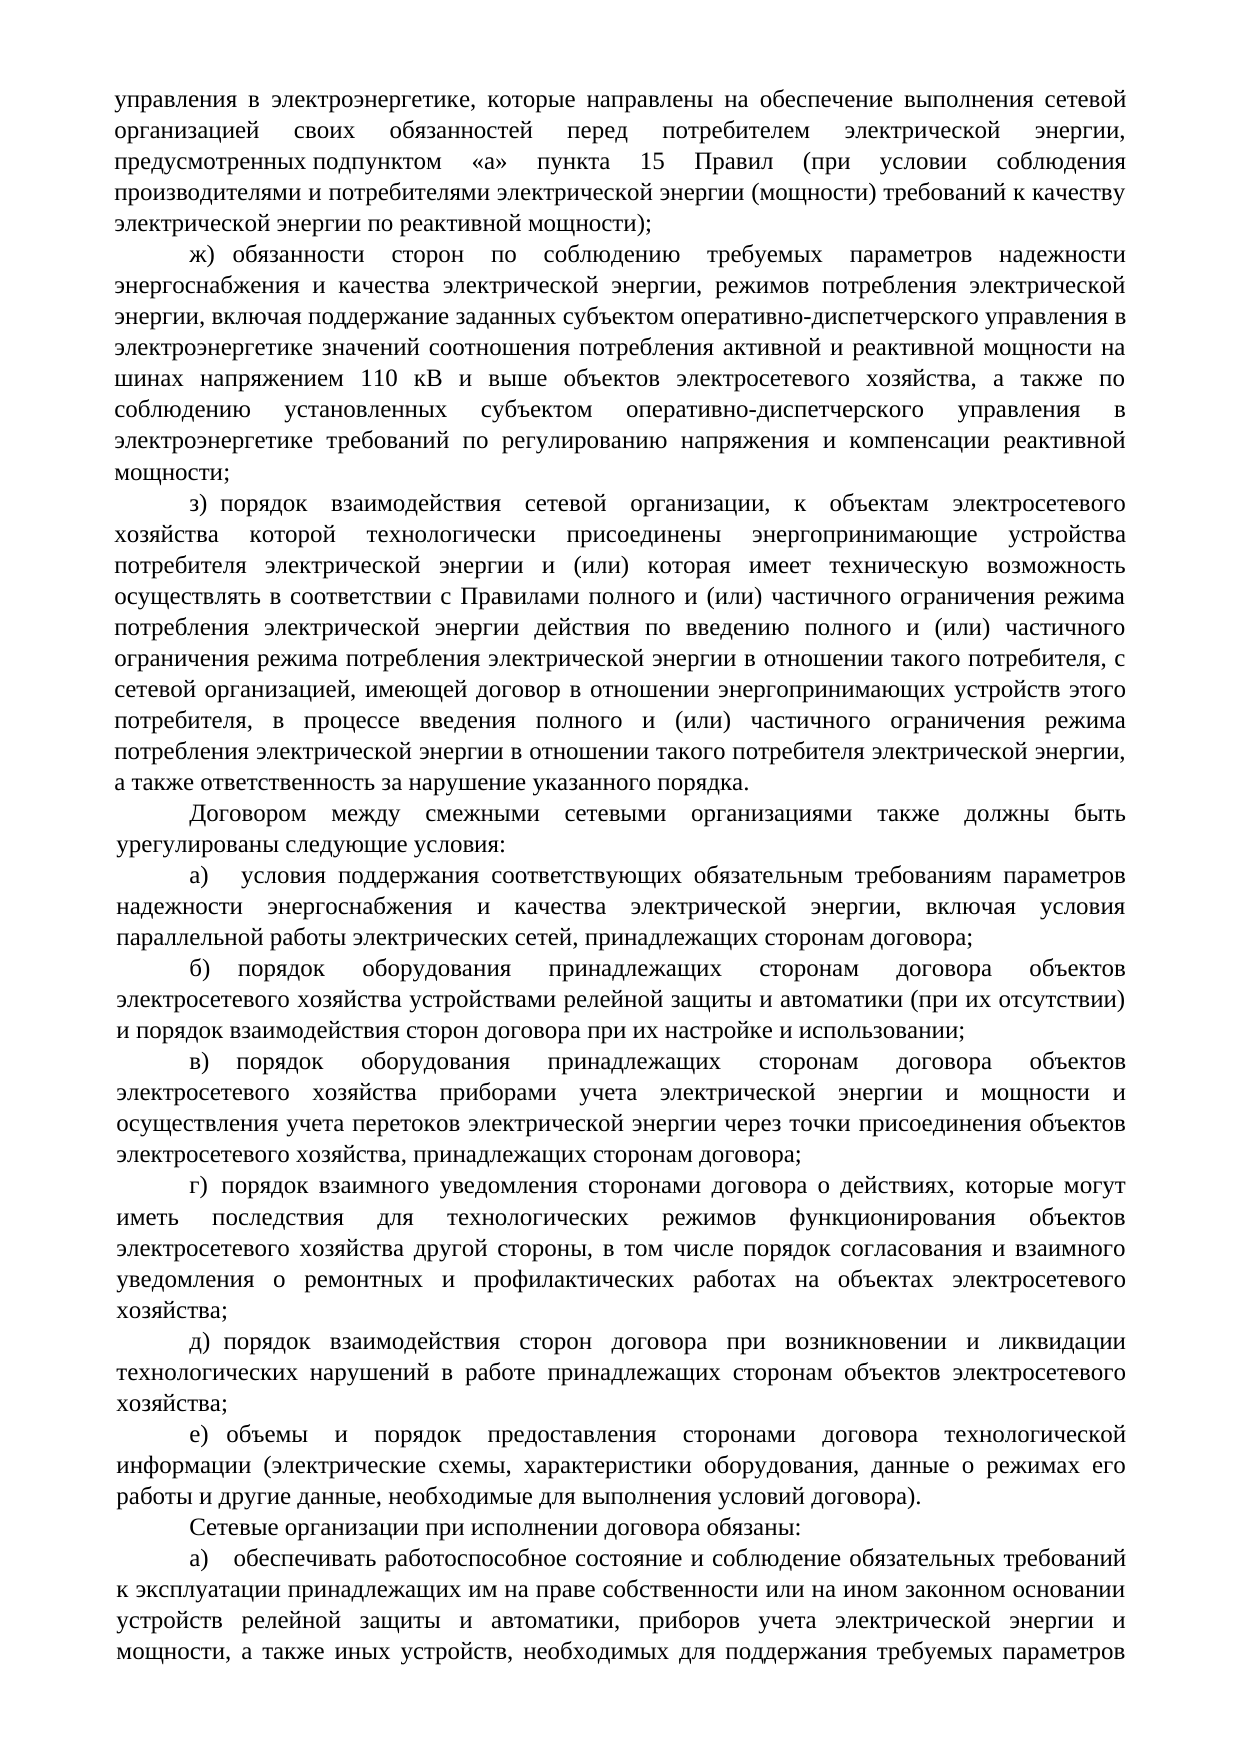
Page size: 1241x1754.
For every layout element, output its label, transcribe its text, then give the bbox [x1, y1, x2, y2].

text Договором между смежными сетевыми организациями также должны быть урегулированы следующие условия: [116, 797, 1127, 859]
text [114, 83, 1127, 115]
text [114, 206, 1127, 238]
text а) условия поддержания соответствующих обязательным требованиям параметров надежности энергоснабжения и качества электрической энергии, включая условия параллельной работы электрических сетей, принадлежащих сторонам договора; [116, 859, 1127, 952]
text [116, 1542, 1127, 1666]
text Сетевые организации при исполнении договора обязаны: [116, 1511, 1131, 1542]
text е) объемы и порядок предоставления сторонами договора технологической информации (электрические схемы, характеристики оборудования, данные о режимах его работы и другие данные, необходимые для выполнения условий договора). [116, 1417, 1127, 1511]
text г) порядок взаимного уведомления сторонами договора о действиях, которые могут иметь последствия для технологических режимов функционирования объектов электросетевого хозяйства другой стороны, в том числе порядок согласования и взаимного уведомления о ремонтных и профилактических работах на объектах электросетевого хозяйства; [116, 1169, 1127, 1324]
text з) порядок взаимодействия сетевой организации, к объектам электросетевого хозяйства которой технологически присоединены энергопринимающие устройства потребителя электрической энергии и (или) которая имеет техническую возможность осуществлять в соответствии с Правилами полного и (или) частичного ограничения режима потребления электрической энергии действия по введению полного и (или) частичного ограничения режима потребления электрической энергии в отношении такого потребителя, с сетевой организацией, имеющей договор в отношении энергопринимающих устройств этого потребителя, в процессе введения полного и (или) частичного ограничения режима потребления электрической энергии в отношении такого потребителя электрической энергии, а также ответственность за нарушение указанного порядка. [114, 486, 1127, 797]
text б) порядок оборудования принадлежащих сторонам договора объектов электросетевого хозяйства устройствами релейной защиты и автоматики (при их отсутствии) и порядок взаимодействия сторон договора при их настройке и использовании; [116, 952, 1127, 1045]
text в) порядок оборудования принадлежащих сторонам договора объектов электросетевого хозяйства приборами учета электрической энергии и мощности и осуществления учета перетоков электрической энергии через точки присоединения объектов электросетевого хозяйства, принадлежащих сторонам договора; [116, 1045, 1127, 1169]
text д) порядок взаимодействия сторон договора при возникновении и ликвидации технологических нарушений в работе принадлежащих сторонам объектов электросетевого хозяйства; [116, 1324, 1127, 1417]
